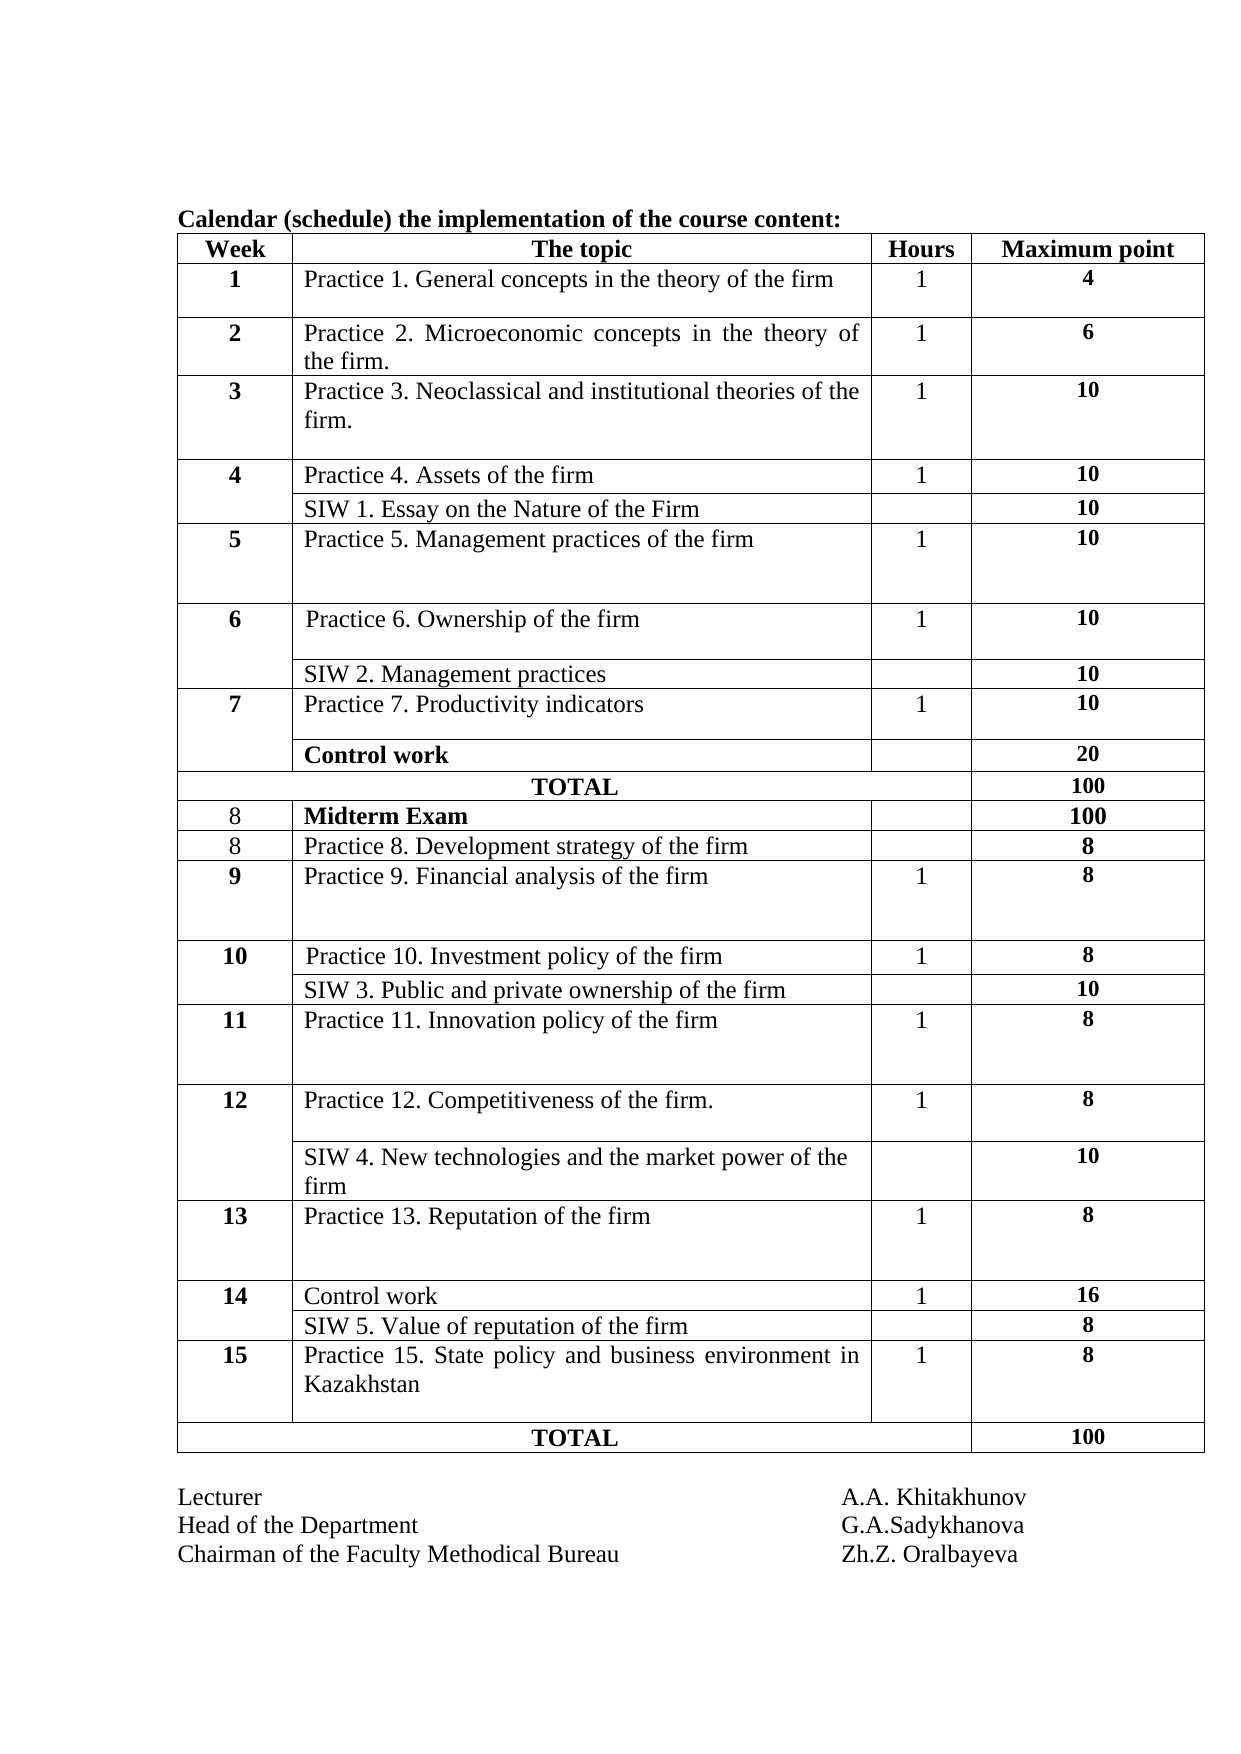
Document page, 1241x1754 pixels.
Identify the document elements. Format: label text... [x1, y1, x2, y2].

table_cell Control work [293, 740, 871, 771]
table_cell 4 [178, 460, 292, 523]
table_cell 10 [972, 494, 1204, 523]
table_cell 13 [178, 1201, 292, 1280]
table_cell 1 [872, 1201, 971, 1280]
table_cell SIW 2. Management practices [293, 660, 871, 688]
table_cell 10 [972, 604, 1204, 658]
table_cell 8 [972, 1341, 1204, 1422]
table_cell 1 [872, 318, 971, 375]
table_cell 100 [972, 772, 1204, 800]
table_cell SIW 4. New technologies and the market power of the firm [293, 1142, 871, 1200]
table_cell 8 [972, 1201, 1204, 1280]
table_cell 8 [972, 1085, 1204, 1141]
table_cell [872, 801, 971, 830]
table_cell Practice 7. Productivity indicators [293, 689, 871, 739]
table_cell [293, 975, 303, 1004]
table_cell [872, 831, 971, 860]
text Chairman of the Faculty Methodical Bureau Zh.Z. Oralbayeva [177, 1539, 1122, 1568]
text Lecturer A.A. Khitakhunov [177, 1482, 1122, 1510]
table_cell 5 [178, 524, 292, 603]
table_cell 11 [178, 1005, 292, 1084]
table_cell 1 [872, 376, 971, 459]
table_cell Practice 8. Development strategy of the firm [293, 831, 871, 860]
table_cell Practice 5. Management practices of the firm [293, 524, 871, 603]
table_header Week [178, 234, 292, 263]
table_cell 1 [872, 861, 971, 940]
table_cell 8 [178, 801, 292, 830]
table_cell 1 [872, 524, 971, 603]
table_cell [872, 494, 971, 523]
text Calendar (schedule) the implementation of the course content: [177, 204, 1122, 233]
table_cell SIW 1. Essay on the Nature of the Firm [293, 494, 871, 523]
table_cell 10 [972, 1142, 1204, 1200]
table_cell 16 [972, 1281, 1204, 1310]
table_cell 10 [178, 941, 292, 1004]
table_cell 10 [972, 689, 1204, 739]
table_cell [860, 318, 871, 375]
table_cell 10 [972, 975, 1204, 1004]
table_cell 7 [178, 689, 292, 771]
table_cell 8 [972, 1005, 1204, 1084]
table_cell 6 [972, 318, 1204, 375]
table_cell 1 [872, 1005, 971, 1084]
table_cell 14 [178, 1281, 292, 1339]
table_cell Practice 3. Neoclassical and institutional theories of the firm. [293, 376, 871, 459]
table_cell 8 [972, 831, 1204, 860]
text Head of the Department G.A.Sadykhanova [177, 1510, 1122, 1539]
table_cell Midterm Exam [293, 801, 871, 830]
table_cell 1 [178, 264, 292, 317]
table_cell 8 [972, 941, 1204, 974]
table_cell 6 [178, 604, 292, 688]
table_cell 1 [872, 1281, 971, 1310]
table_cell TOTAL [178, 772, 971, 800]
table_cell Practice 12. Competitiveness of the firm. [293, 1085, 871, 1141]
table_cell 2 [178, 318, 292, 375]
table_cell 9 [178, 861, 292, 940]
table_cell 12 [178, 1085, 292, 1200]
table_cell Practice 11. Innovation policy of the firm [293, 1005, 871, 1084]
table_cell Practice 4. Assets of the firm [293, 460, 871, 493]
table_cell 10 [972, 524, 1204, 603]
table_cell 4 [972, 264, 1204, 317]
table_cell 1 [872, 264, 971, 317]
table_cell 1 [872, 689, 971, 739]
table_cell 10 [972, 376, 1204, 459]
table_cell Practice 9. Financial analysis of the firm [293, 861, 871, 940]
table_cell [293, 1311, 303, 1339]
table_cell Practice 15. State policy and business environment in Kazakhstan [293, 1341, 871, 1422]
table_cell 1 [872, 941, 971, 974]
table_cell 1 [872, 460, 971, 493]
table_cell [872, 1311, 971, 1339]
table_cell [872, 1142, 971, 1200]
table_cell 100 [972, 1423, 1204, 1452]
table_header The topic [293, 234, 871, 263]
table_cell [872, 660, 971, 688]
table_cell 1 [872, 1341, 971, 1422]
table_cell 8 [972, 861, 1204, 940]
table_cell 1 [872, 604, 971, 658]
table_cell 8 [178, 831, 292, 860]
table_cell 100 [972, 801, 1204, 830]
table_header Hours [872, 234, 971, 263]
table_cell Practice 13. Reputation of the firm [293, 1201, 871, 1280]
table_cell 10 [972, 660, 1204, 688]
table_cell [872, 740, 971, 771]
table_cell 3 [178, 376, 292, 459]
table_cell Practice 10. Investment policy of the firm [293, 941, 871, 974]
table_cell [872, 975, 971, 1004]
table_cell Practice 6. Ownership of the firm [293, 604, 871, 658]
table_cell 10 [972, 460, 1204, 493]
table_cell 20 [972, 740, 1204, 771]
table_cell 15 [178, 1341, 292, 1422]
table_cell TOTAL [178, 1423, 971, 1452]
table_header Maximum point [972, 234, 1204, 263]
table_cell 8 [972, 1311, 1204, 1339]
table_cell Practice 1. General concepts in the theory of the firm [293, 264, 871, 317]
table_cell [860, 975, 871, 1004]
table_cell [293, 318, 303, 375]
table_cell 1 [872, 1085, 971, 1141]
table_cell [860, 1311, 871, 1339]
